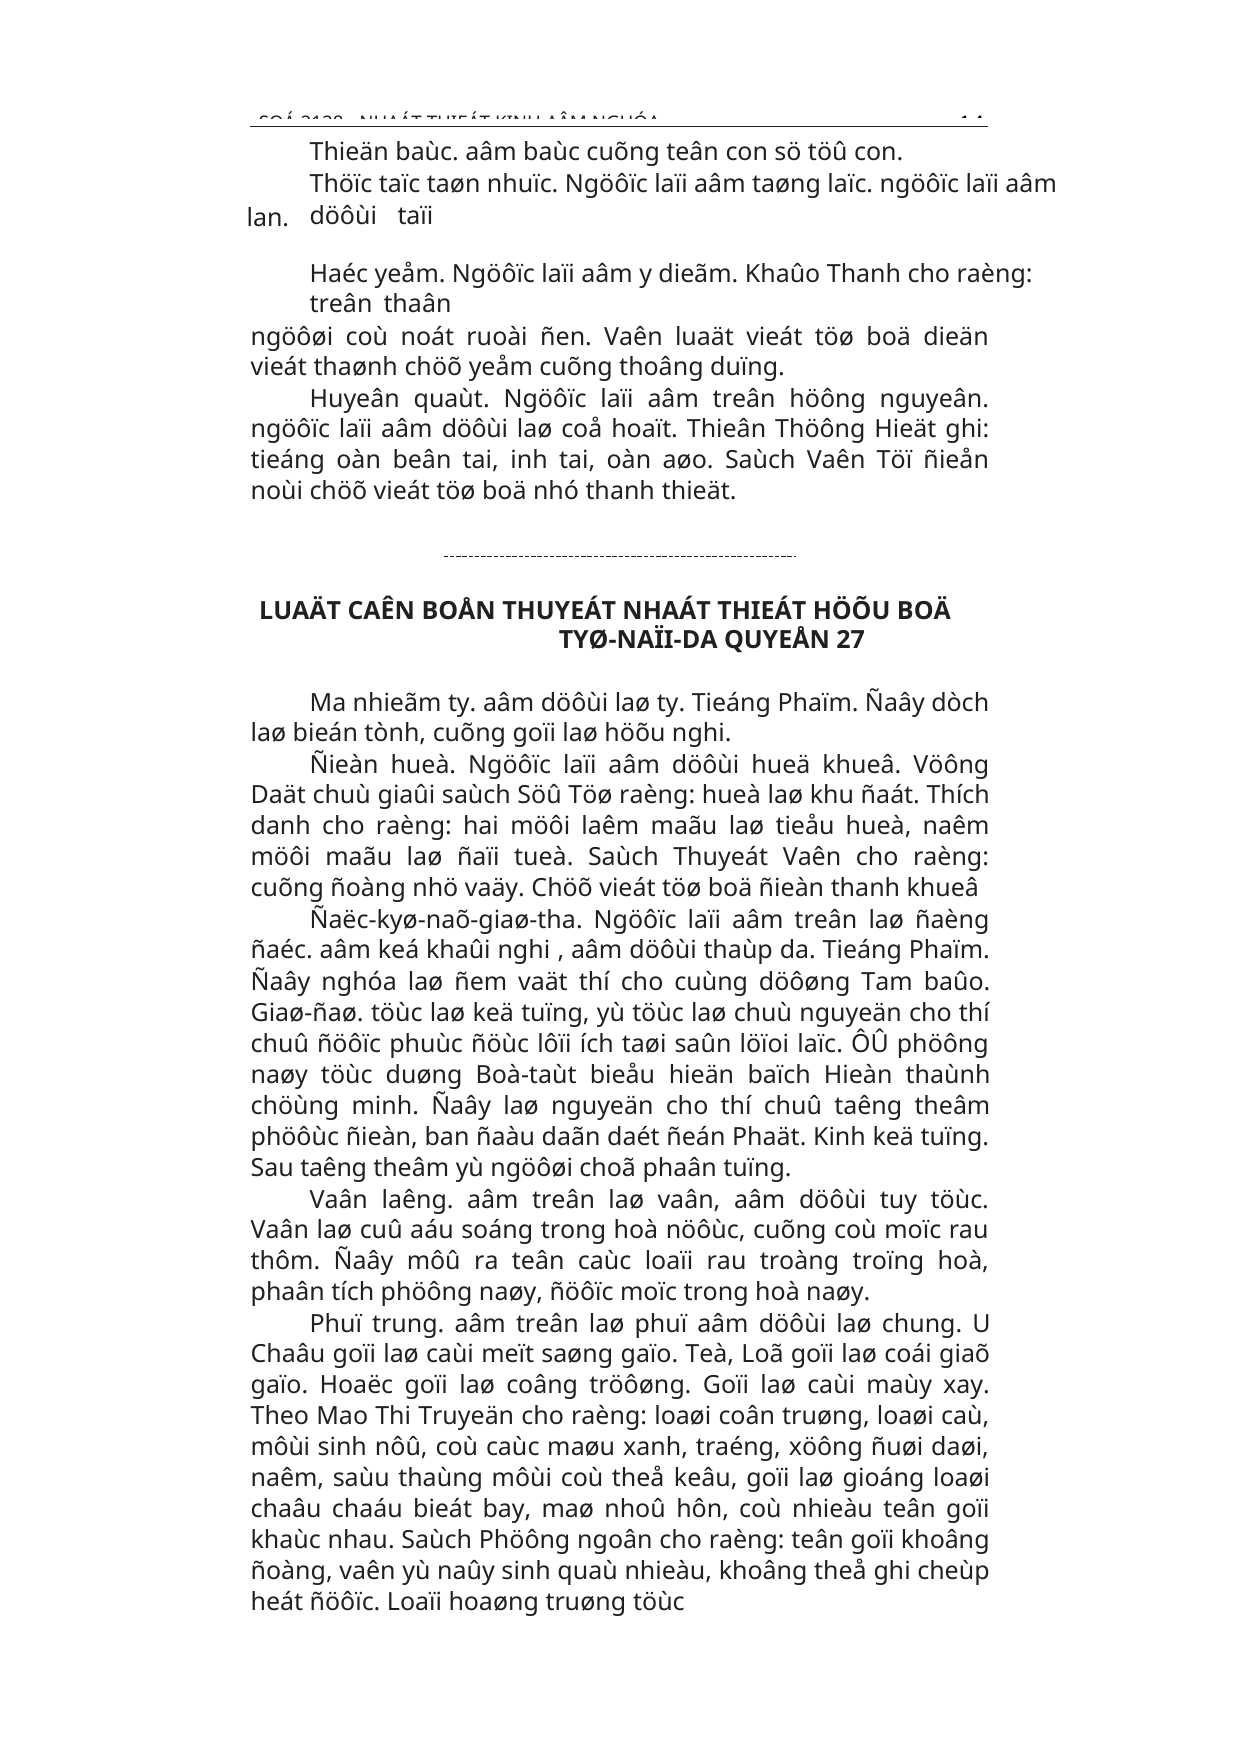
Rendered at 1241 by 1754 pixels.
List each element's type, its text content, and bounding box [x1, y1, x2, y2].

text Ma nhieãm ty. aâm döôùi laø ty. Tieáng Phaïm. Ñaây dòch laø bieán tònh, cuõng goïi laø höõu nghi. [250, 687, 990, 749]
text Ñieàn hueà. Ngöôïc laïi aâm döôùi hueä khueâ. Vöông Daät chuù giaûi saùch Söû Töø raèng: hueà laø khu ñaát. Thích danh cho raèng: hai möôi laêm maãu laø tieåu hueà, naêm möôi maãu laø ñaïi tueà. Saùch Thuyeát Vaên cho raèng: cuõng ñoàng nhö vaäy. Chöõ vieát töø boä ñieàn thanh khueâ [250, 749, 990, 904]
text lan. [148, 199, 289, 234]
text Ñaëc-kyø-naõ-giaø-tha. Ngöôïc laïi aâm treân laø ñaèng ñaéc. aâm keá khaûi nghi , aâm döôùi thaùp da. Tieáng Phaïm. Ñaây nghóa laø ñem vaät thí cho cuùng döôøng Tam baûo. Giaø-ñaø. töùc laø keä tuïng, yù töùc laø chuù nguyeän cho thí chuû ñöôïc phuùc ñöùc lôïi ích taøi saûn löïoi laïc. ÔÛ phöông naøy töùc duøng Boà-taùt bieåu hieän baïch Hieàn thaùnh chöùng minh. Ñaây laø nguyeän cho thí chuû taêng theâm phöôùc ñieàn, ban ñaàu daãn daét ñeán Phaät. Kinh keä tuïng. Sau taêng theâm yù ngöôøi choã phaân tuïng. [250, 904, 990, 1183]
text Thieän baùc. aâm baùc cuõng teân con sö töû con. [309, 134, 1092, 167]
subtitle LUAÄT CAÊN BOÅN THUYEÁT NHAÁT THIEÁT HÖÕU BOÄ TYØ-NAÏI-DA QUYEÅN 27 [259, 595, 983, 656]
text Huyeân quaùt. Ngöôïc laïi aâm treân höông nguyeân. ngöôïc laïi aâm döôùi laø coå hoaït. Thieân Thöông Hieät ghi: tieáng oàn beân tai, inh tai, oàn aøo. Saùch Vaên Töï ñieån noùi chöõ vieát töø boä nhó thanh thieät. [250, 382, 990, 506]
text Haéc yeåm. Ngöôïc laïi aâm y dieãm. Khaûo Thanh cho raèng: treân thaân [309, 259, 1092, 318]
text Phuï trung. aâm treân laø phuï aâm döôùi laø chung. U Chaâu goïi laø caùi meït saøng gaïo. Teà, Loã goïi laø coái giaõ gaïo. Hoaëc goïi laø coâng tröôøng. Goïi laø caùi maùy xay. Theo Mao Thi Truyeän cho raèng: loaøi coân truøng, loaøi caù, môùi sinh nôû, coù caùc maøu xanh, traéng, xöông ñuøi daøi, naêm, saùu thaùng môùi coù theå keâu, goïi laø gioáng loaøi chaâu chaáu bieát bay, maø nhoû hôn, coù nhieàu teân goïi khaùc nhau. Saùch Phöông ngoân cho raèng: teân goïi khoâng ñoàng, vaên yù naûy sinh quaù nhieàu, khoâng theå ghi cheùp heát ñöôïc. Loaïi hoaøng truøng töùc [250, 1307, 990, 1618]
text ngöôøi coù noát ruoài ñen. Vaên luaät vieát töø boä dieän vieát thaønh chöõ yeåm cuõng thoâng duïng. [250, 320, 989, 382]
text Vaân laêng. aâm treân laø vaân, aâm döôùi tuy töùc. Vaân laø cuû aáu soáng trong hoà nöôùc, cuõng coù moïc rau thôm. Ñaây môû ra teân caùc loaïi rau troàng troïng hoà, phaân tích phöông naøy, ñöôïc moïc trong hoà naøy. [250, 1183, 990, 1307]
text Thöïc taïc taøn nhuïc. Ngöôïc laïi aâm taøng laïc. ngöôïc laïi aâm döôùi taïi [309, 167, 1092, 231]
